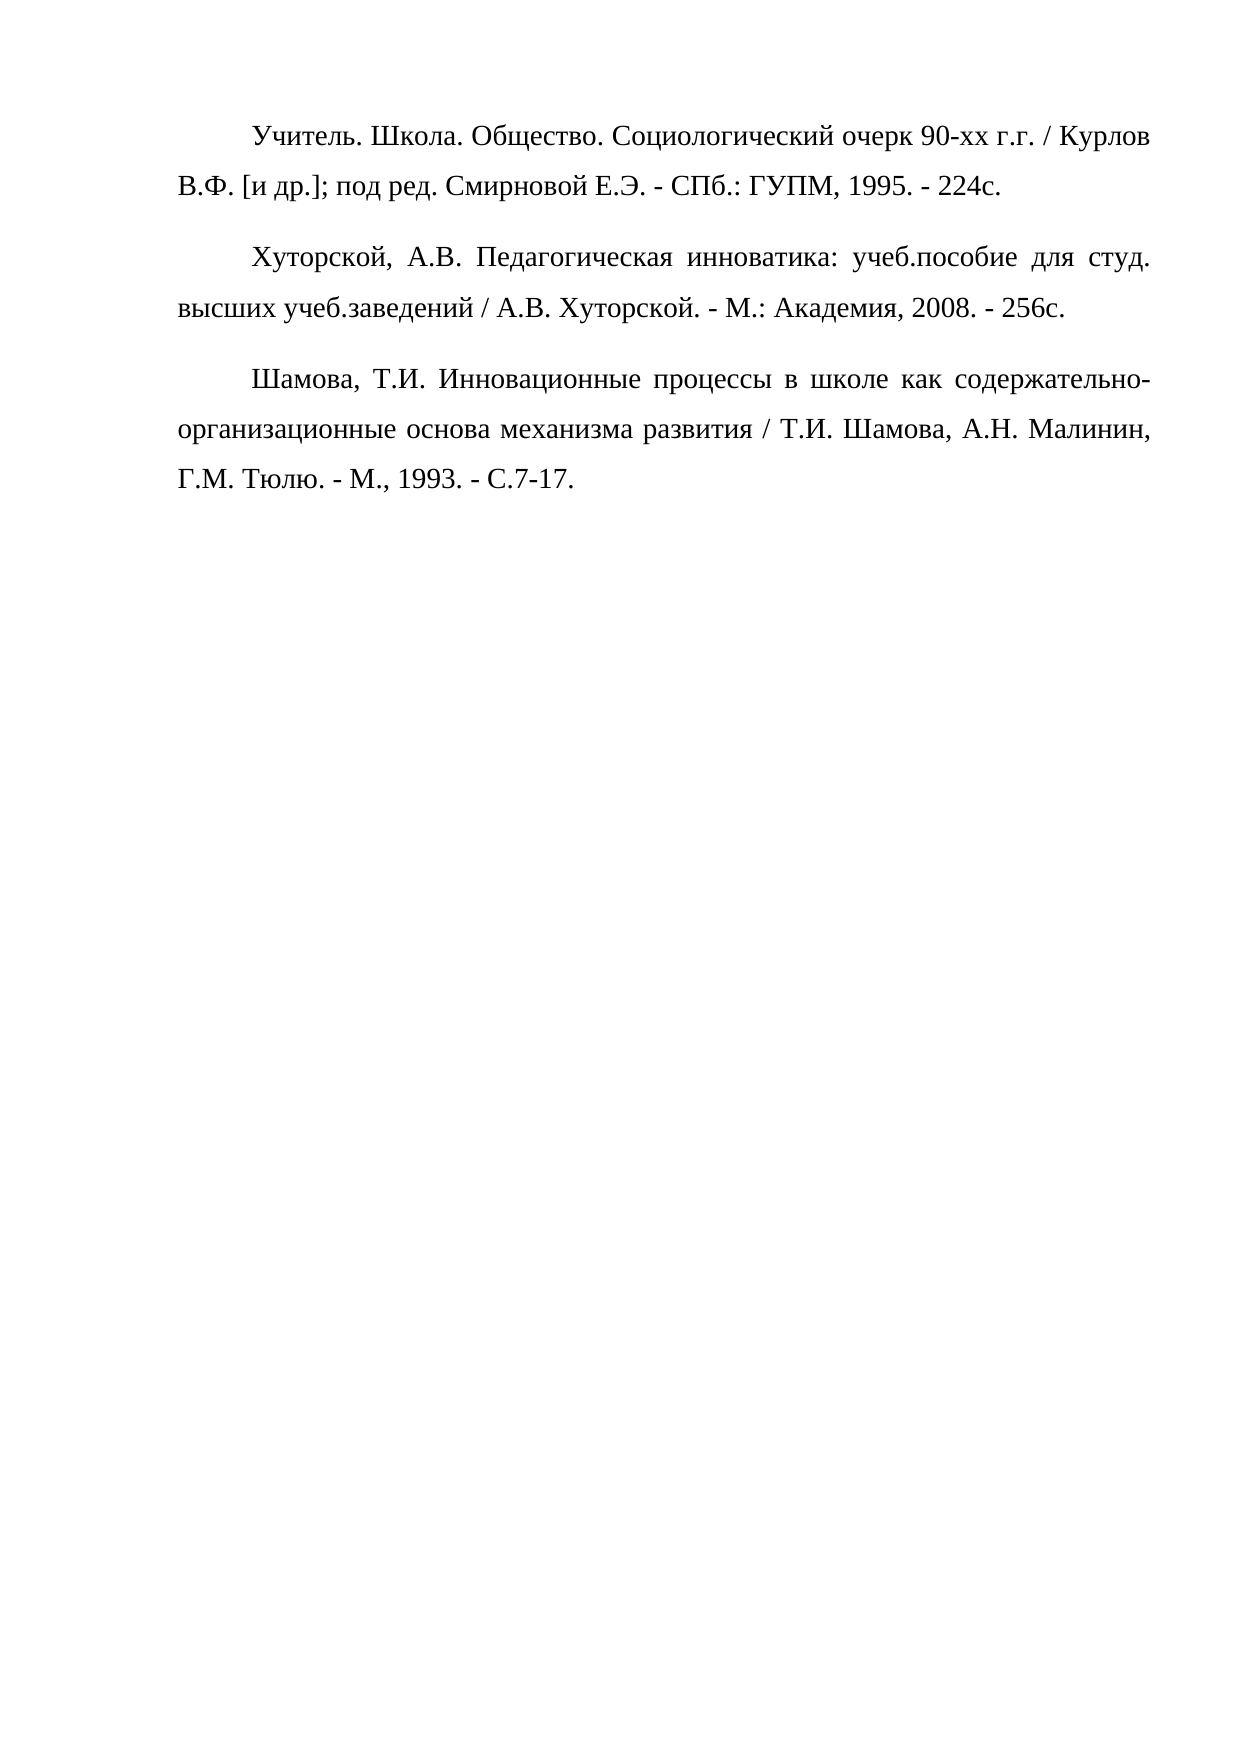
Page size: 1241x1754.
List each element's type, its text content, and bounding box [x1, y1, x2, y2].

text Шамова, Т.И. Инновационные процессы в школе как содержательно-организационные основа механизма развития / Т.И. Шамова, А.Н. Малинин, Г.М. Тюлю. - М., 1993. - С.7-17. [177, 361, 1152, 495]
text Учитель. Школа. Общество. Социологический очерк 90-хх г.г. / Курлов В.Ф. [и др.]; под ред. Смирновой Е.Э. - СПб.: ГУПМ, 1995. - 224с. [177, 118, 1152, 202]
text Хуторской, А.В. Педагогическая инноватика: учеб.пособие для студ. высших учеб.заведений / А.В. Хуторской. - М.: Академия, 2008. - 256с. [177, 239, 1152, 323]
